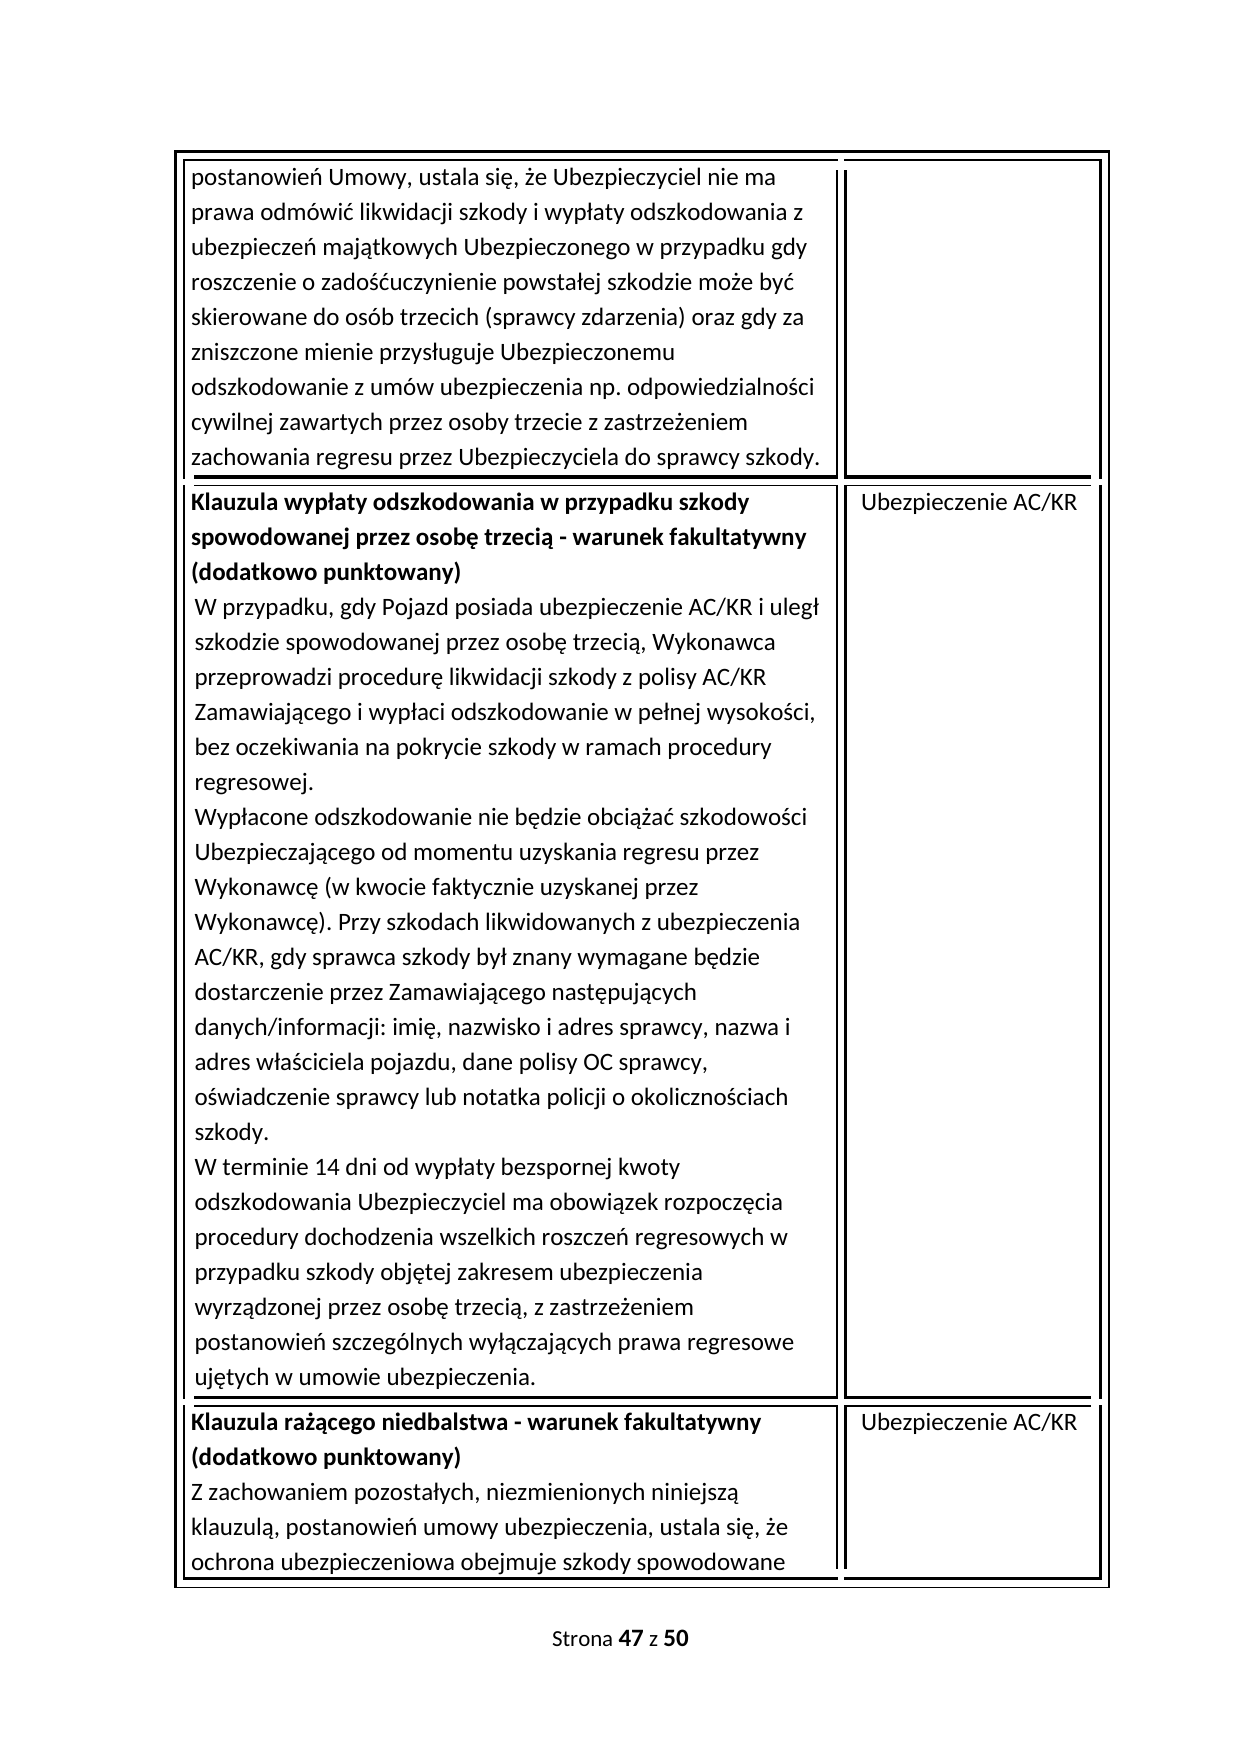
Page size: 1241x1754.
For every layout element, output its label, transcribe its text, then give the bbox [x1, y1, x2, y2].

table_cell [842, 153, 1104, 475]
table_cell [180, 153, 842, 475]
table_cell Ubezpieczenie AC/KR [842, 1396, 1104, 1577]
table_cell Klauzula wypłaty odszkodowania w przypadku szkody spowodowanej przez osobę trzecią - warunek fakultatywny (dodatkowo punktowany) W przypadku, gdy Pojazd posiada ubezpieczenie AC/KR i uległ szkodzie spowodowanej przez osobę trzecią, Wykonawca przeprowadzi procedurę likwidacji szkody z polisy AC/KR Zamawiającego i wypłaci odszkodowanie w pełnej wysokości, bez oczekiwania na pokrycie szkody w ramach procedury regresowej. Wypłacone odszkodowanie nie będzie obciążać szkodowości Ubezpieczającego od momentu uzyskania regresu przez Wykonawcę (w kwocie faktycznie uzyskanej przez Wykonawcę). Przy szkodach likwidowanych z ubezpieczenia AC/KR, gdy sprawca szkody był znany wymagane będzie dostarczenie przez Zamawiającego następujących danych/informacji: imię, nazwisko i adres sprawcy, nazwa i adres właściciela pojazdu, dane polisy OC sprawcy, oświadczenie sprawcy lub notatka policji o okolicznościach szkody. W terminie 14 dni od wypłaty bezspornej kwoty odszkodowania Ubezpieczyciel ma obowiązek rozpoczęcia procedury dochodzenia wszelkich roszczeń regresowych w przypadku szkody objętej zakresem ubezpieczenia wyrządzonej przez osobę trzecią, z zastrzeżeniem postanowień szczególnych wyłączających prawa regresowe ujętych w umowie ubezpieczenia. [180, 475, 842, 1396]
table_cell Ubezpieczenie AC/KR [842, 475, 1104, 1396]
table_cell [180, 1396, 842, 1577]
